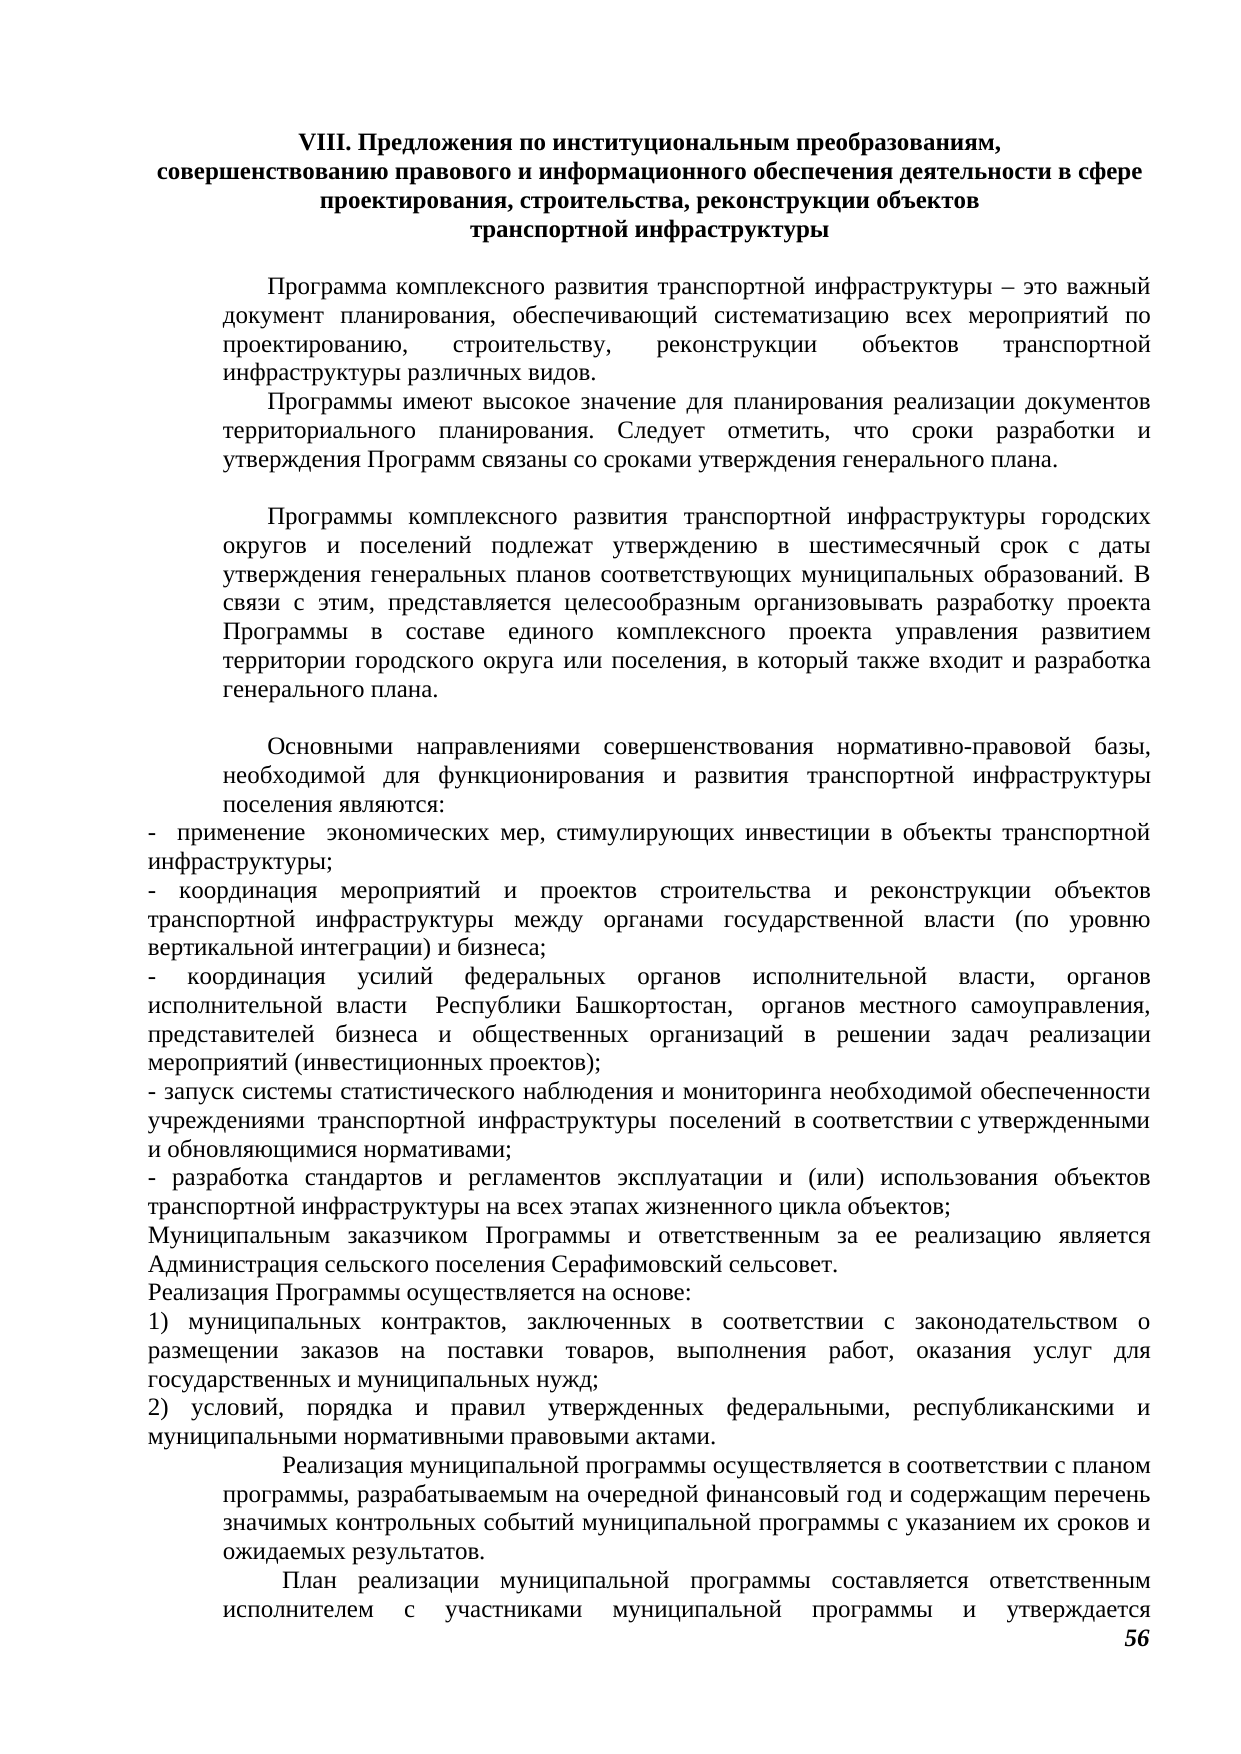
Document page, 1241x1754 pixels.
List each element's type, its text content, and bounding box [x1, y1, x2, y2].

text Муниципальным заказчиком Программы и ответственным за ее реализацию является Администрация сельского поселения Серафимовский сельсовет. [148, 1220, 1152, 1277]
text Программы комплексного развития транспортной инфраструктуры городских округов и поселений подлежат утверждению в шестимесячный срок с даты утверждения генеральных планов соответствующих муниципальных образований. В связи с этим, представляется целесообразным организовывать разработку проекта Программы в составе единого комплексного проекта управления развитием территории городского округа или поселения, в который также входит и разработка генерального плана. [223, 501, 1152, 702]
text 1) муниципальных контрактов, заключенных в соответствии с законодательством о размещении заказов на поставки товаров, выполнения работ, оказания услуг для государственных и муниципальных нужд; [148, 1306, 1152, 1392]
text совершенствованию правового и информационного обеспечения деятельности в сфере проектирования, строительства, реконструкции объектов [148, 156, 1152, 214]
text 2) условий, порядка и правил утвержденных федеральными, республиканскими и муниципальными нормативными правовыми актами. [148, 1392, 1152, 1450]
text - координация усилий федеральных органов исполнительной власти, органов исполнительной власти Республики Башкортостан, органов местного самоуправления, представителей бизнеса и общественных организаций в решении задач реализации мероприятий (инвестиционных проектов); [148, 961, 1152, 1076]
text Основными направлениями совершенствования нормативно-правовой базы, необходимой для функционирования и развития транспортной инфраструктуры поселения являются: [223, 731, 1152, 817]
text VIII. Предложения по институциональным преобразованиям, [148, 127, 1152, 156]
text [223, 1565, 1152, 1622]
text Программы имеют высокое значение для планирования реализации документов территориального планирования. Следует отметить, что сроки разработки и утверждения Программ связаны со сроками утверждения генерального плана. [223, 386, 1152, 472]
text Реализация Программы осуществляется на основе: [148, 1277, 1152, 1306]
text Реализация муниципальной программы осуществляется в соответствии с планом программы, разрабатываемым на очередной финансовый год и содержащим перечень значимых контрольных событий муниципальной программы с указанием их сроков и ожидаемых результатов. [223, 1450, 1152, 1565]
text - запуск системы статистического наблюдения и мониторинга необходимой обеспеченности учреждениями транспортной инфраструктуры поселений в соответствии с утвержденными и обновляющимися нормативами; [148, 1076, 1152, 1162]
text транспортной инфраструктуры [148, 214, 1152, 242]
text - применение экономических мер, стимулирующих инвестиции в объекты транспортной инфраструктуры; [148, 817, 1152, 875]
text Программа комплексного развития транспортной инфраструктуры – это важный документ планирования, обеспечивающий систематизацию всех мероприятий по проектированию, строительству, реконструкции объектов транспортной инфраструктуры различных видов. [223, 271, 1152, 386]
text - координация мероприятий и проектов строительства и реконструкции объектов транспортной инфраструктуры между органами государственной власти (по уровню вертикальной интеграции) и бизнеса; [148, 875, 1152, 961]
text - разработка стандартов и регламентов эксплуатации и (или) использования объектов транспортной инфраструктуры на всех этапах жизненного цикла объектов; [148, 1162, 1152, 1220]
